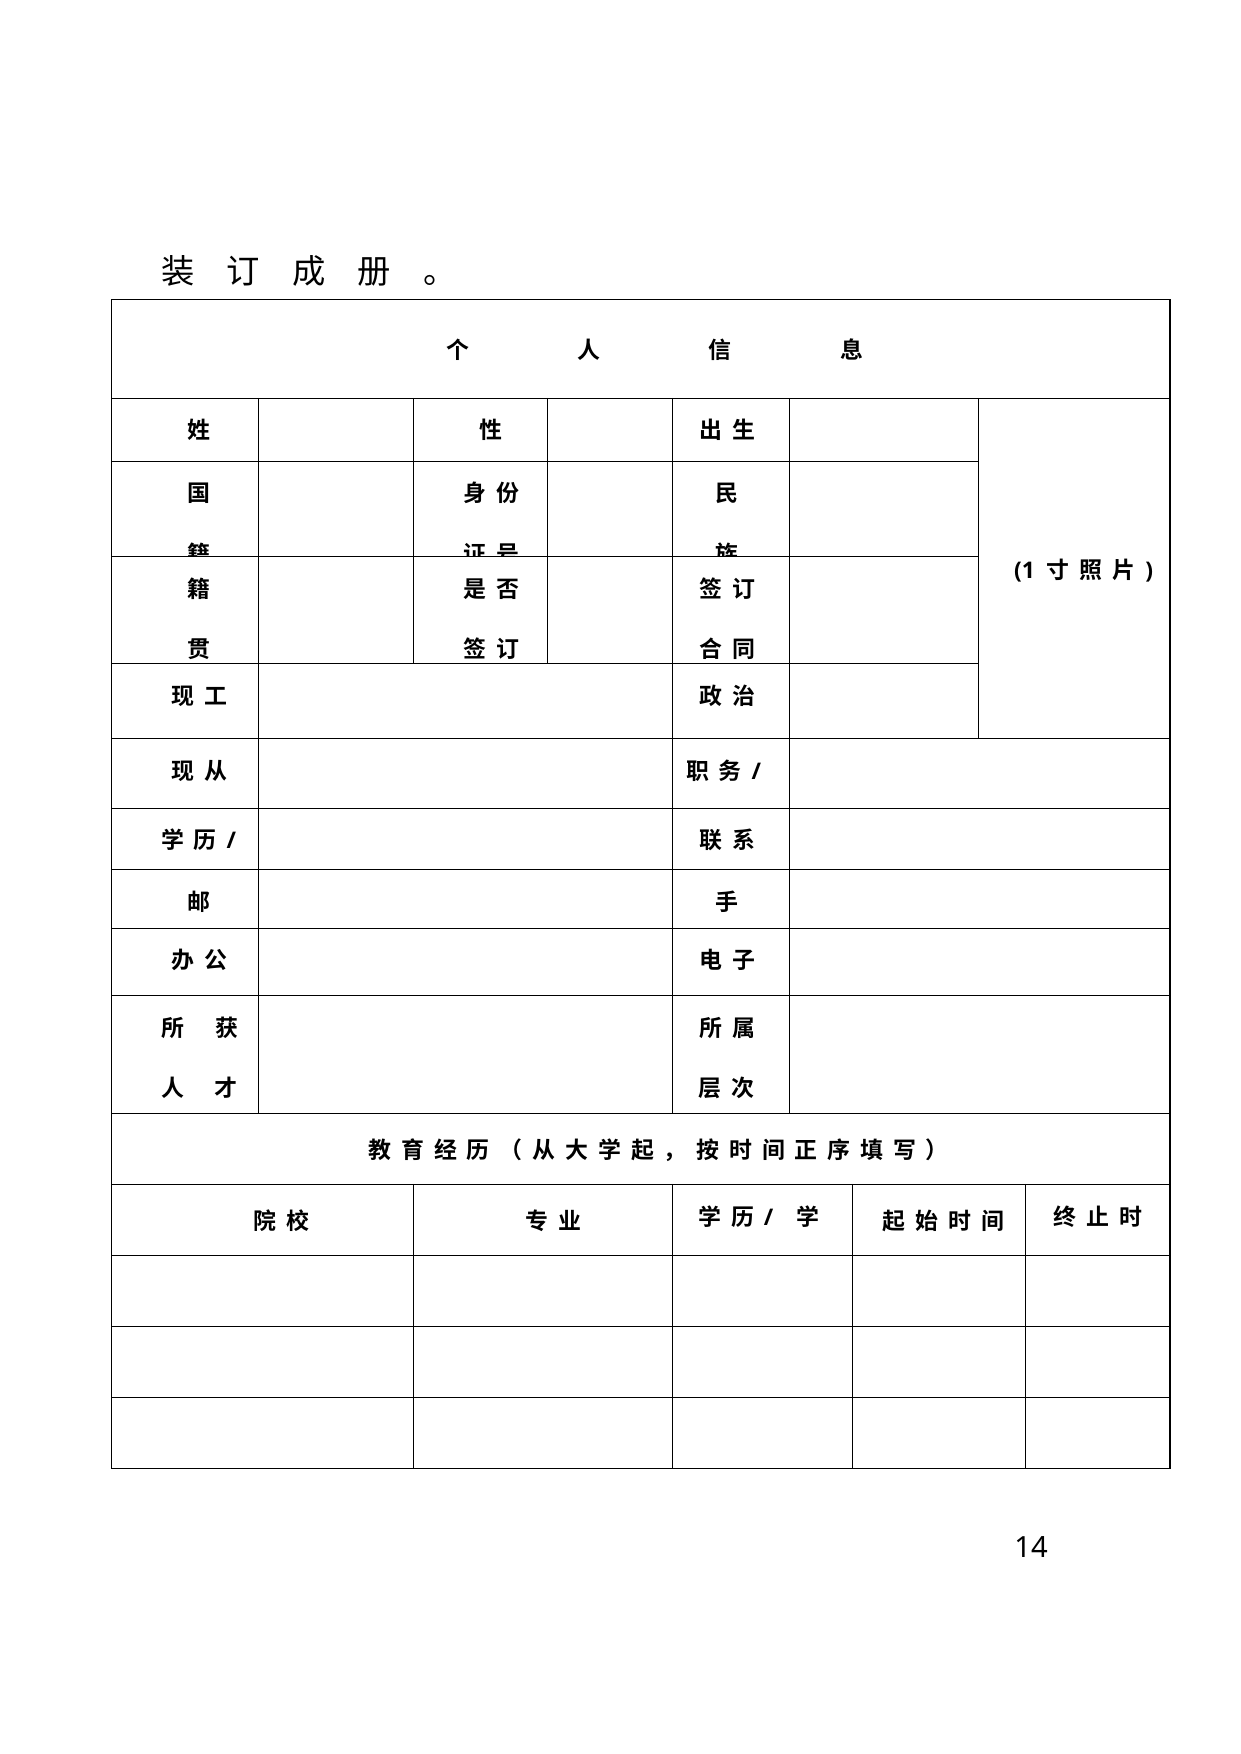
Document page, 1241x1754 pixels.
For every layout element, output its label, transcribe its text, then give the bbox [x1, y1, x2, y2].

table_cell [790, 929, 1169, 995]
table_cell [548, 462, 672, 556]
table_cell [259, 870, 672, 928]
table_cell 终止时间 [1026, 1185, 1169, 1255]
table_cell [112, 1398, 413, 1468]
table_cell [790, 809, 1169, 869]
table_cell [790, 557, 978, 663]
table_cell [548, 557, 672, 663]
table_cell [790, 664, 978, 738]
table_cell 出生年月 [673, 399, 789, 461]
table_cell 起始时间 [853, 1185, 1025, 1255]
table_cell 教育经历（从大学起，按时间正序填写） [112, 1114, 1169, 1184]
table_cell [259, 809, 672, 869]
table_cell 政治面貌 [673, 664, 789, 738]
table_cell [259, 996, 672, 1113]
table_cell 办公电话 [112, 929, 258, 995]
table_cell 专业 [414, 1185, 672, 1255]
table_cell [673, 1327, 852, 1397]
table_cell [259, 929, 672, 995]
table_cell 性 别 [414, 399, 547, 461]
table_cell 学历/学位 [112, 809, 258, 869]
table_cell [548, 399, 672, 461]
table_cell 籍 贯 [112, 557, 258, 663]
table_cell (1寸照片) [979, 399, 1169, 738]
table_cell 身份证号码/护照号码 [414, 462, 547, 556]
table_cell [259, 664, 672, 738]
table_cell [790, 462, 978, 556]
table_cell 国 籍 [112, 462, 258, 556]
table_cell 姓 名 [112, 399, 258, 461]
table_cell [414, 1398, 672, 1468]
table_cell 所获人才计划（项目）支持 [112, 996, 258, 1113]
table_cell 民 族 [673, 462, 789, 556]
table_cell 签订合同时限（月） [673, 557, 789, 663]
table_cell [790, 399, 978, 461]
table_cell 所属层次 (省级/市级) [673, 996, 789, 1113]
table_cell [1026, 1327, 1169, 1397]
table_cell [414, 1256, 672, 1326]
table_cell 邮 编 [112, 870, 258, 928]
table_cell 院校 [112, 1185, 413, 1255]
table_cell 手 机 [673, 870, 789, 928]
table_header 个 人 信 息 [112, 300, 1169, 398]
table_cell 是否签订劳动合同/聘用合同 [414, 557, 547, 663]
table_cell [259, 399, 413, 461]
table_cell [1026, 1398, 1169, 1468]
table_cell 现工作单位 [112, 664, 258, 738]
table_cell [790, 739, 1169, 808]
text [161, 239, 1079, 299]
table_cell [853, 1327, 1025, 1397]
table_cell 职务/职称 [673, 739, 789, 808]
table_cell [790, 870, 1169, 928]
table_cell 电子信箱 [673, 929, 789, 995]
table_cell [853, 1256, 1025, 1326]
table_cell [790, 996, 1169, 1113]
table_cell [112, 1256, 413, 1326]
table_cell [112, 1327, 413, 1397]
table_cell [853, 1398, 1025, 1468]
table_cell [259, 557, 413, 663]
table_cell [259, 739, 672, 808]
table_cell [673, 1256, 852, 1326]
table_cell [1026, 1256, 1169, 1326]
table_cell [259, 462, 413, 556]
table_cell [414, 1327, 672, 1397]
table_cell [673, 1398, 852, 1468]
table_cell 现从事专业 [112, 739, 258, 808]
table_cell 学历/学位 [673, 1185, 852, 1255]
table_cell 联系地址 [673, 809, 789, 869]
